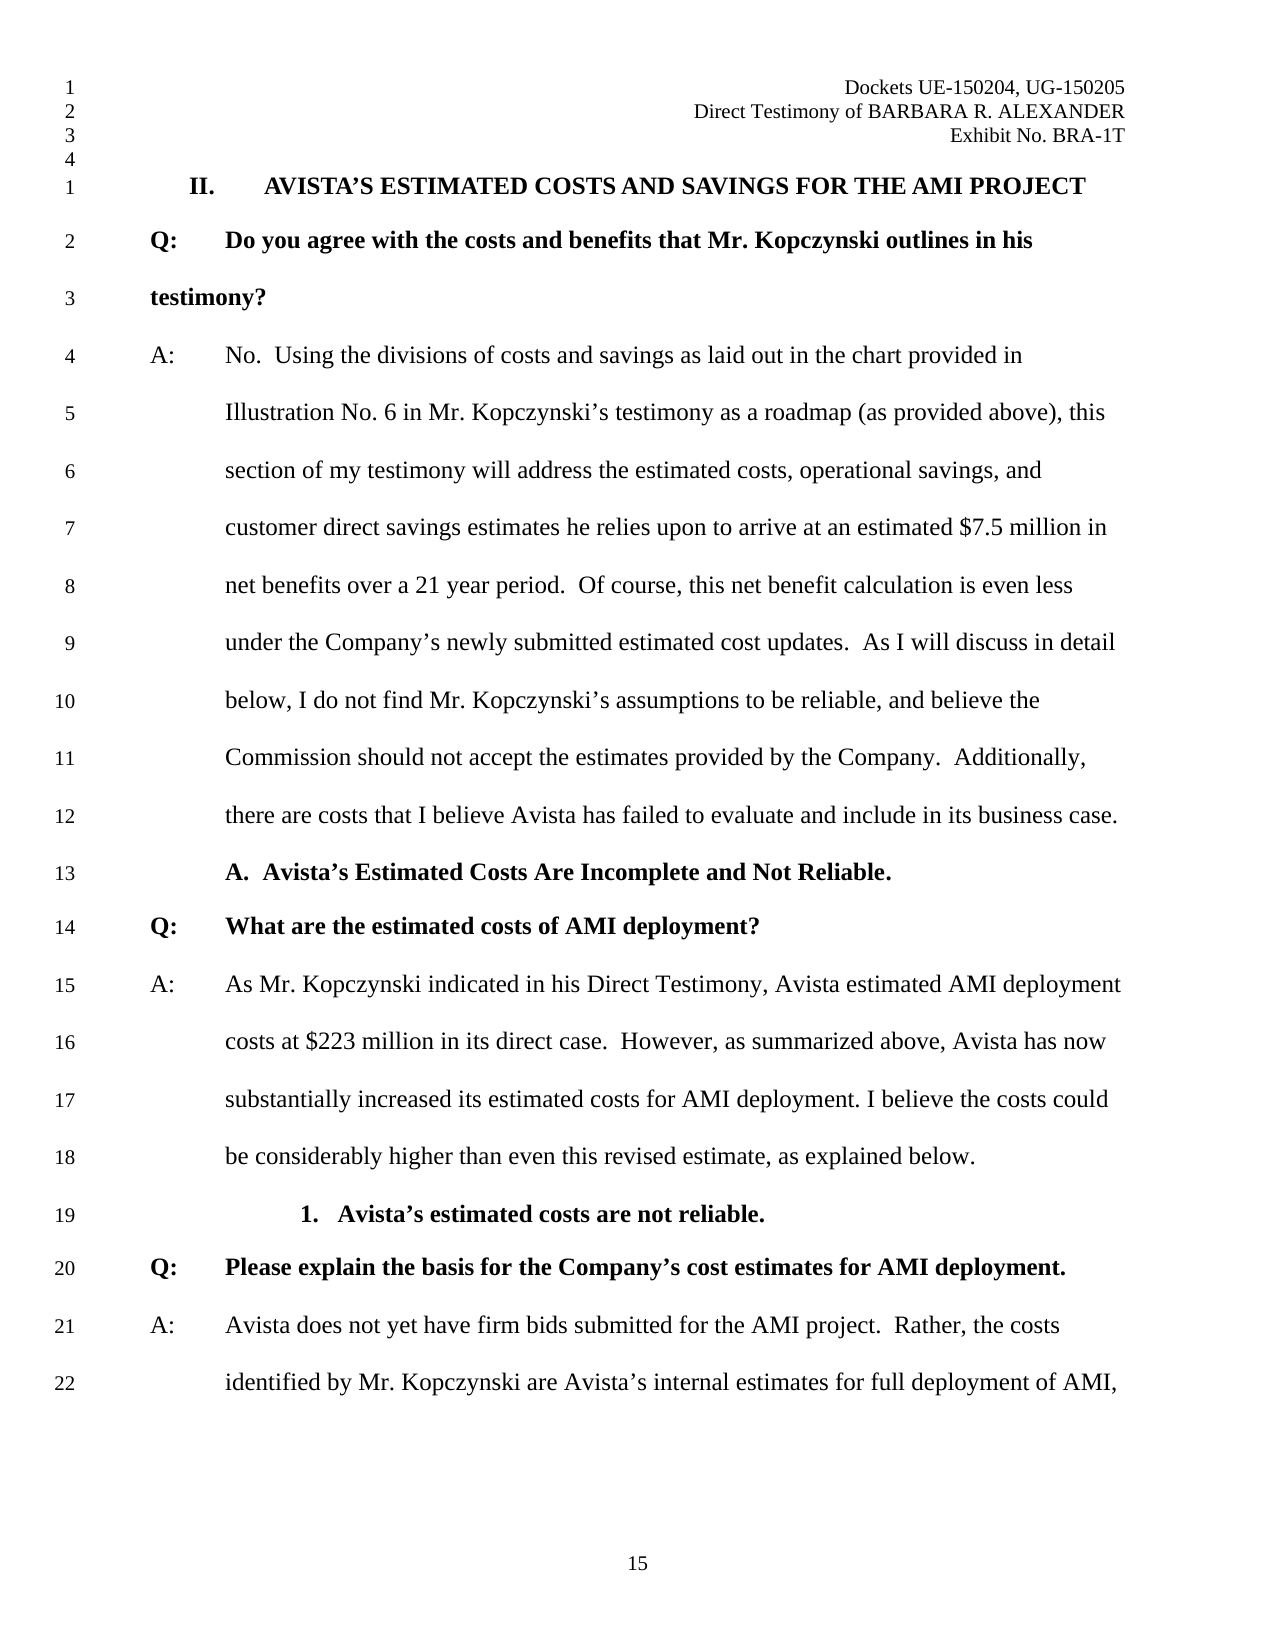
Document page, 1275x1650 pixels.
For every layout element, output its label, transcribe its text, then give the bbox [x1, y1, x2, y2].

text A: As Mr. Kopczynski indicated in his Direct Testimony, Avista estimated AMI deployment costs at $223 million in its direct case. However, as summarized above, Avista has now substantially increased its estimated costs for AMI deployment. I believe the costs could be considerably higher than even this revised estimate, as explained below. [150, 969, 1125, 1170]
subtitle II. AVISTA’S ESTIMATED COSTS AND SAVINGS FOR THE AMI PROJECT [150, 171, 1125, 200]
text Q: What are the estimated costs of AMI deployment? [150, 911, 1125, 940]
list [150, 1310, 1125, 1396]
text Q: Please explain the basis for the Company’s cost estimates for AMI deployment. [150, 1252, 1125, 1281]
subtitle Avista’s estimated costs are not reliable. [300, 1199, 1125, 1227]
text A: No. Using the divisions of costs and savings as laid out in the chart provided in Illustration No. 6 in Mr. Kopczynski’s testimony as a roadmap (as provided above), this section of my testimony will address the estimated costs, operational savings, and customer direct savings estimates he relies upon to arrive at an estimated $7.5 million in net benefits over a 21 year period. Of course, this net benefit calculation is even less under the Company’s newly submitted estimated cost updates. As I will discuss in detail below, I do not find Mr. Kopczynski’s assumptions to be reliable, and believe the Commission should not accept the estimates provided by the Company. Additionally, there are costs that I believe Avista has failed to evaluate and include in its business case. [150, 340, 1125, 829]
text Q: Do you agree with the costs and benefits that Mr. Kopczynski outlines in his testimony? [150, 225, 1125, 311]
subtitle Avista’s Estimated Costs Are Incomplete and Not Reliable. [225, 857, 1125, 886]
